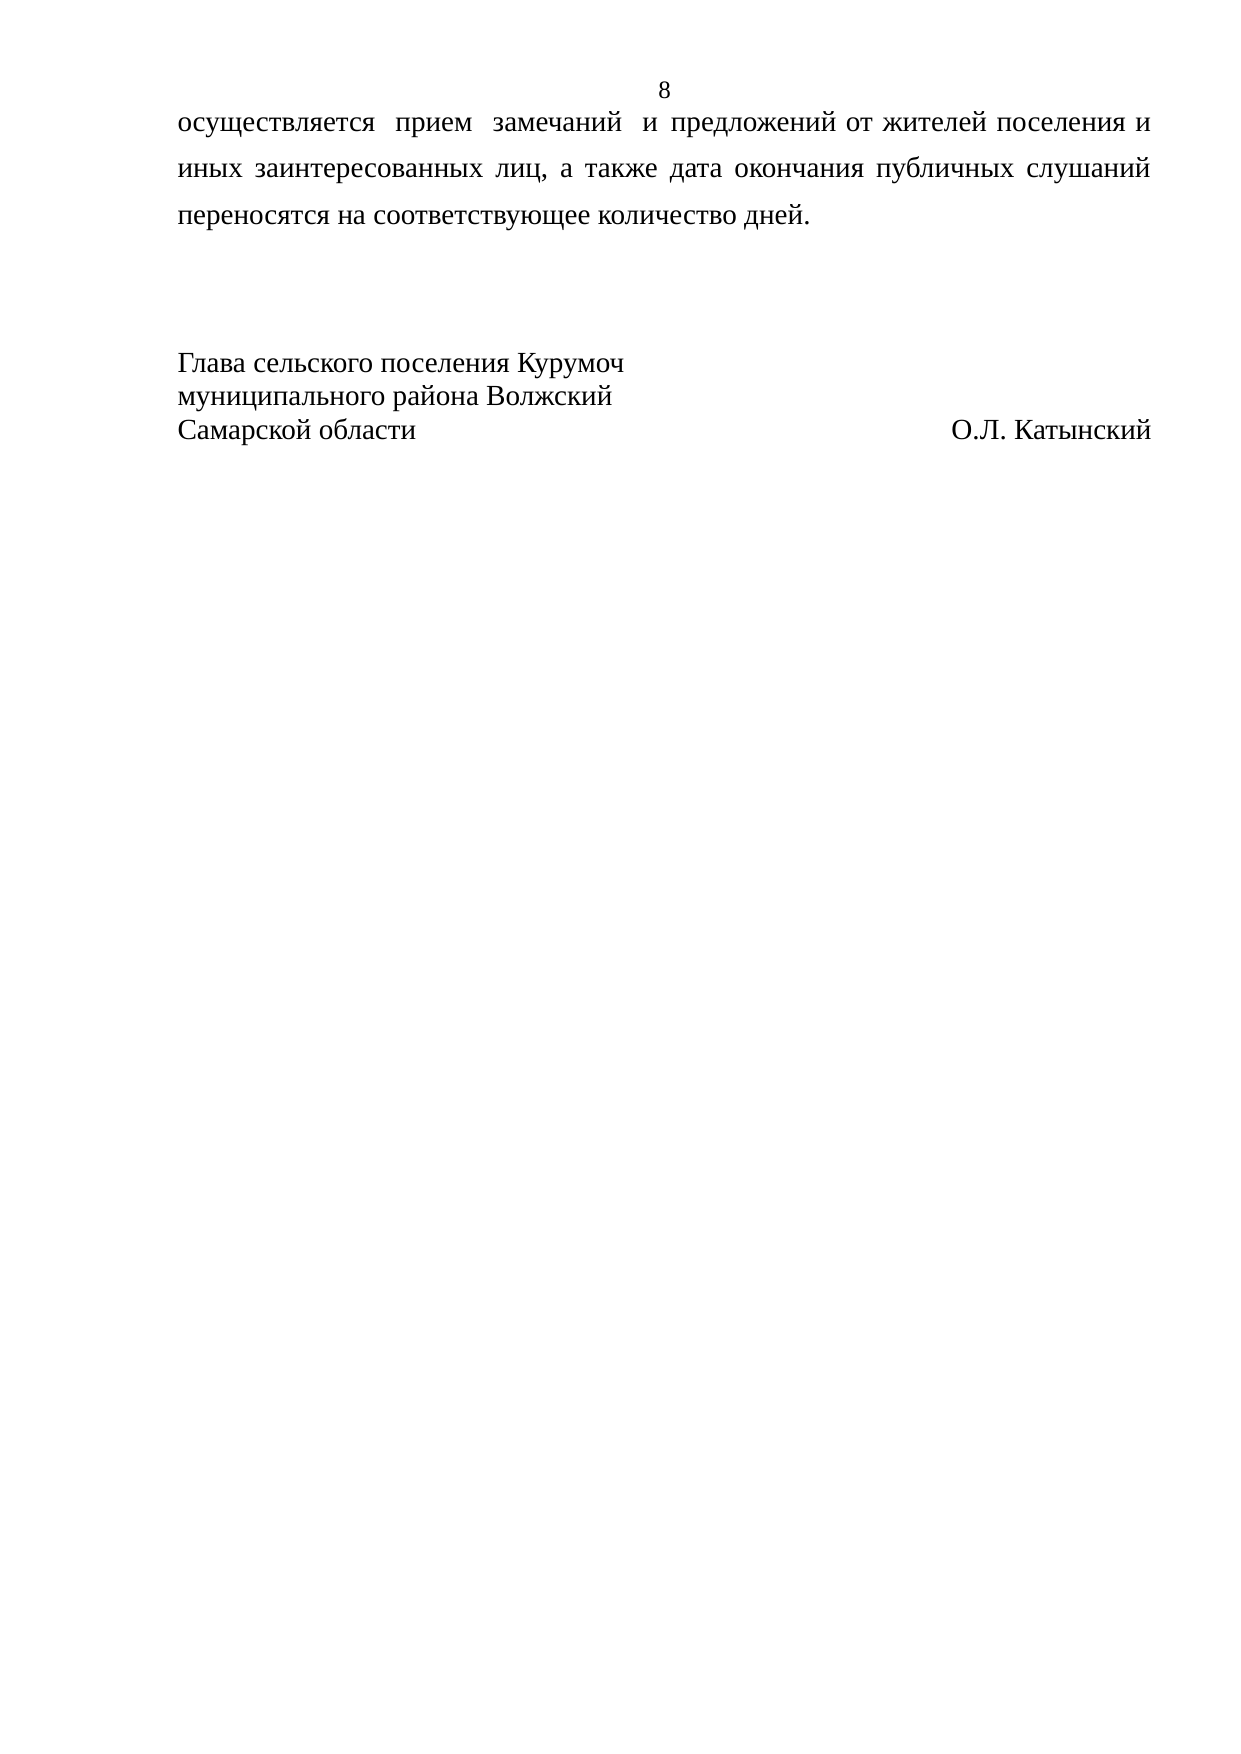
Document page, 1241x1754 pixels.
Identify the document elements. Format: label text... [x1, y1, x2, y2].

text муниципального района Волжский [177, 378, 1152, 412]
text Глава сельского поселения Курумоч [177, 345, 1152, 378]
text Самарской области О.Л. Катынский [177, 412, 1152, 446]
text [177, 104, 1152, 231]
